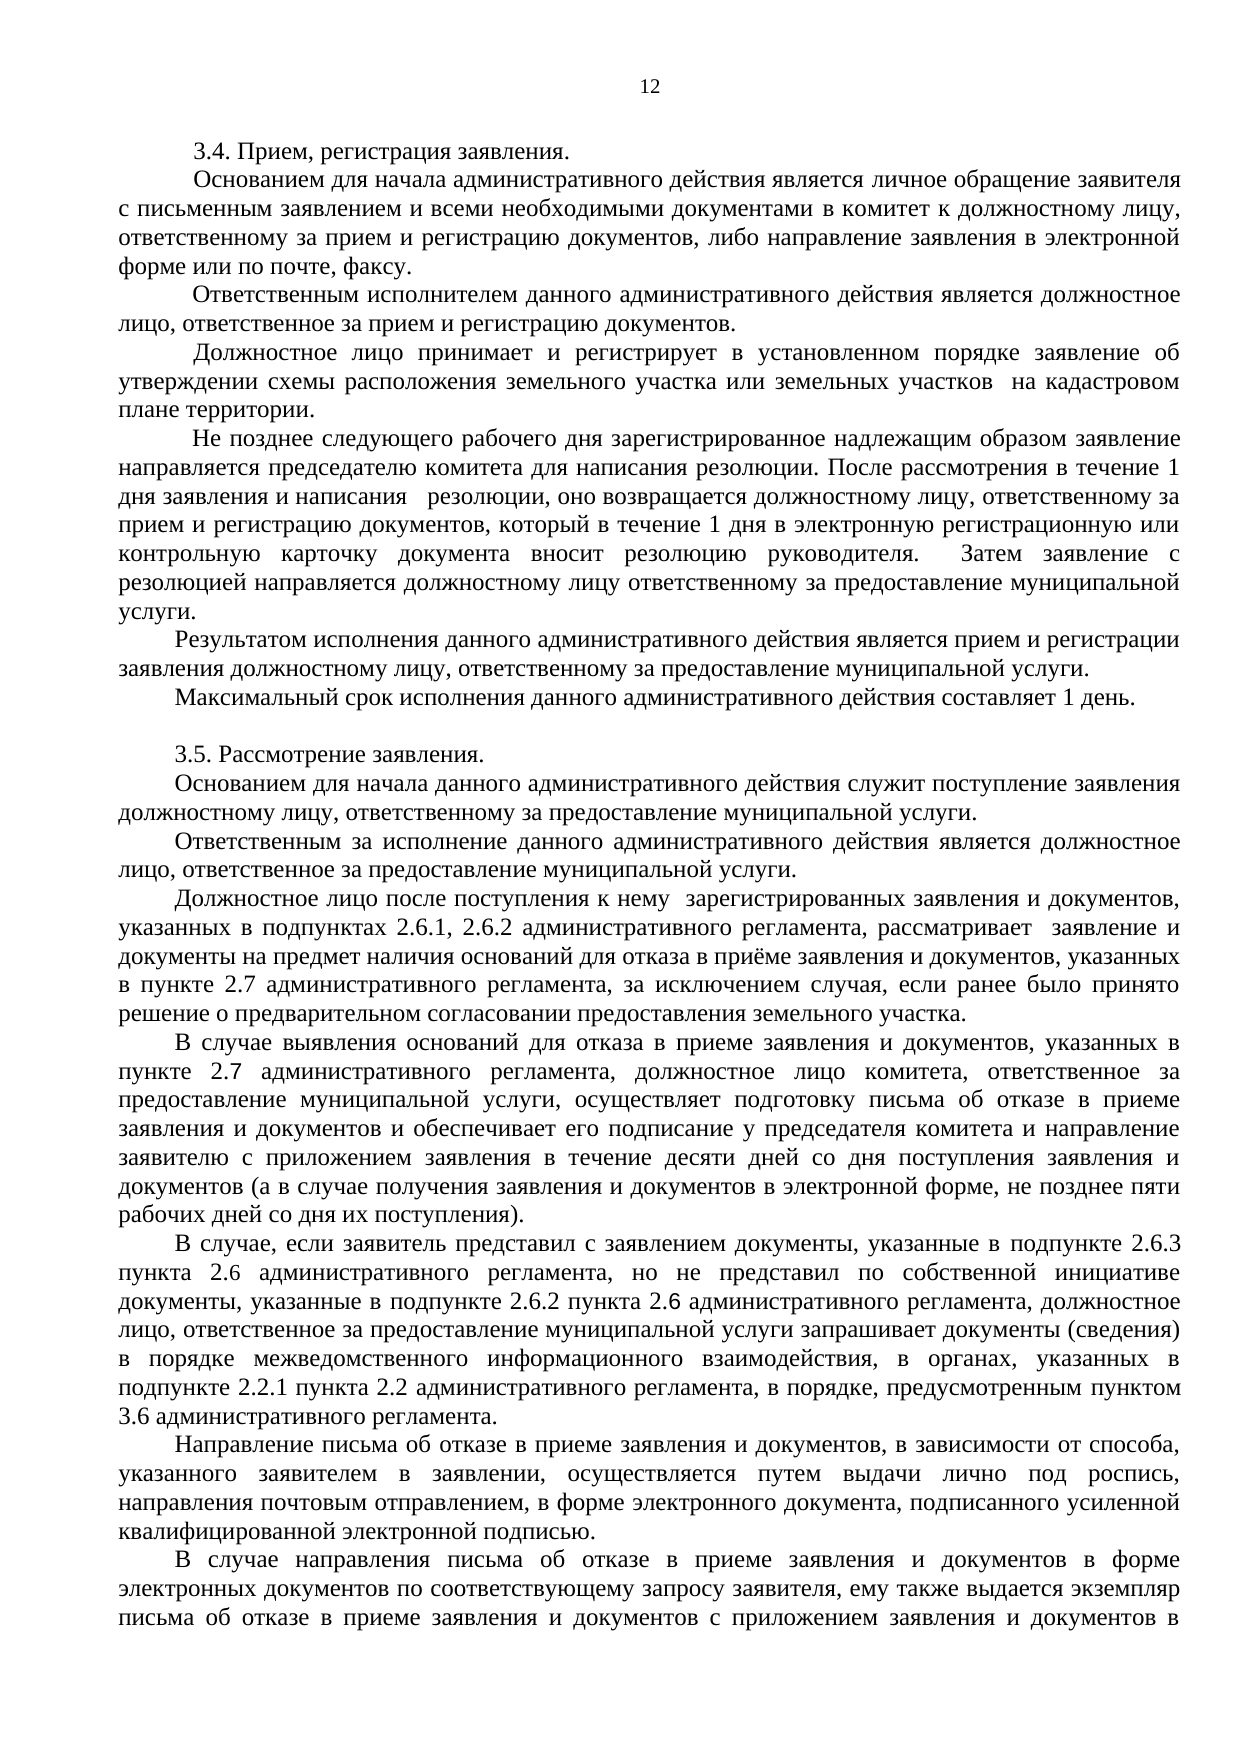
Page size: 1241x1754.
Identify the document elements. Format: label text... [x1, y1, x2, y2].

text Результатом исполнения данного административного действия является прием и регистрации заявления должностному лицу, ответственному за предоставление муниципальной услуги. [118, 624, 1181, 682]
text В случае, если заявитель представил с заявлением документы, указанные в подпункте 2.6.3 пункта 2.6 административного регламента, но не представил по собственной инициативе документы, указанные в подпункте 2.6.2 пункта 2.6 административного регламента, должностное лицо, ответственное за предоставление муниципальной услуги запрашивает документы (сведения) в порядке межведомственного информационного взаимодействия, в органах, указанных в подпункте 2.2.1 пункта 2.2 административного регламента, в порядке, предусмотренным пунктом 3.6 административного регламента. [118, 1228, 1181, 1429]
text Максимальный срок исполнения данного административного действия составляет 1 день. [118, 682, 1181, 711]
text Ответственным исполнителем данного административного действия является должностное лицо, ответственное за прием и регистрацию документов. [118, 279, 1181, 337]
text Основанием для начала административного действия является личное обращение заявителя с письменным заявлением и всеми необходимыми документами в комитет к должностному лицу, ответственному за прием и регистрацию документов, либо направление заявления в электронной форме или по почте, факсу. [118, 164, 1181, 279]
text Направление письма об отказе в приеме заявления и документов, в зависимости от способа, указанного заявителем в заявлении, осуществляется путем выдачи лично под роспись, направления почтовым отправлением, в форме электронного документа, подписанного усиленной квалифицированной электронной подписью. [118, 1429, 1181, 1544]
text Основанием для начала данного административного действия служит поступление заявления должностному лицу, ответственному за предоставление муниципальной услуги. [118, 768, 1181, 826]
text 3.4. Прием, регистрация заявления. [118, 136, 1181, 164]
text В случае выявления оснований для отказа в приеме заявления и документов, указанных в пункте 2.7 административного регламента, должностное лицо комитета, ответственное за предоставление муниципальной услуги, осуществляет подготовку письма об отказе в приеме заявления и документов и обеспечивает его подписание у председателя комитета и направление заявителю с приложением заявления в течение десяти дней со дня поступления заявления и документов (а в случае получения заявления и документов в электронной форме, не позднее пяти рабочих дней со дня их поступления). [118, 1027, 1181, 1228]
text Ответственным за исполнение данного административного действия является должностное лицо, ответственное за предоставление муниципальной услуги. [118, 826, 1181, 883]
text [118, 1544, 1181, 1631]
text Должностное лицо после поступления к нему зарегистрированных заявления и документов, указанных в подпунктах 2.6.1, 2.6.2 административного регламента, рассматривает заявление и документы на предмет наличия оснований для отказа в приёме заявления и документов, указанных в пункте 2.7 административного регламента, за исключением случая, если ранее было принято решение о предварительном согласовании предоставления земельного участка. [118, 883, 1181, 1027]
text Должностное лицо принимает и регистрирует в установленном порядке заявление об утверждении схемы расположения земельного участка или земельных участков на кадастровом плане территории. [118, 337, 1181, 423]
text Не позднее следующего рабочего дня зарегистрированное надлежащим образом заявление направляется председателю комитета для написания резолюции. После рассмотрения в течение 1 дня заявления и написания резолюции, оно возвращается должностному лицу, ответственному за прием и регистрацию документов, который в течение 1 дня в электронную регистрационную или контрольную карточку документа вносит резолюцию руководителя. Затем заявление с резолюцией направляется должностному лицу ответственному за предоставление муниципальной услуги. [118, 423, 1181, 624]
text 3.5. Рассмотрение заявления. [118, 739, 1181, 768]
